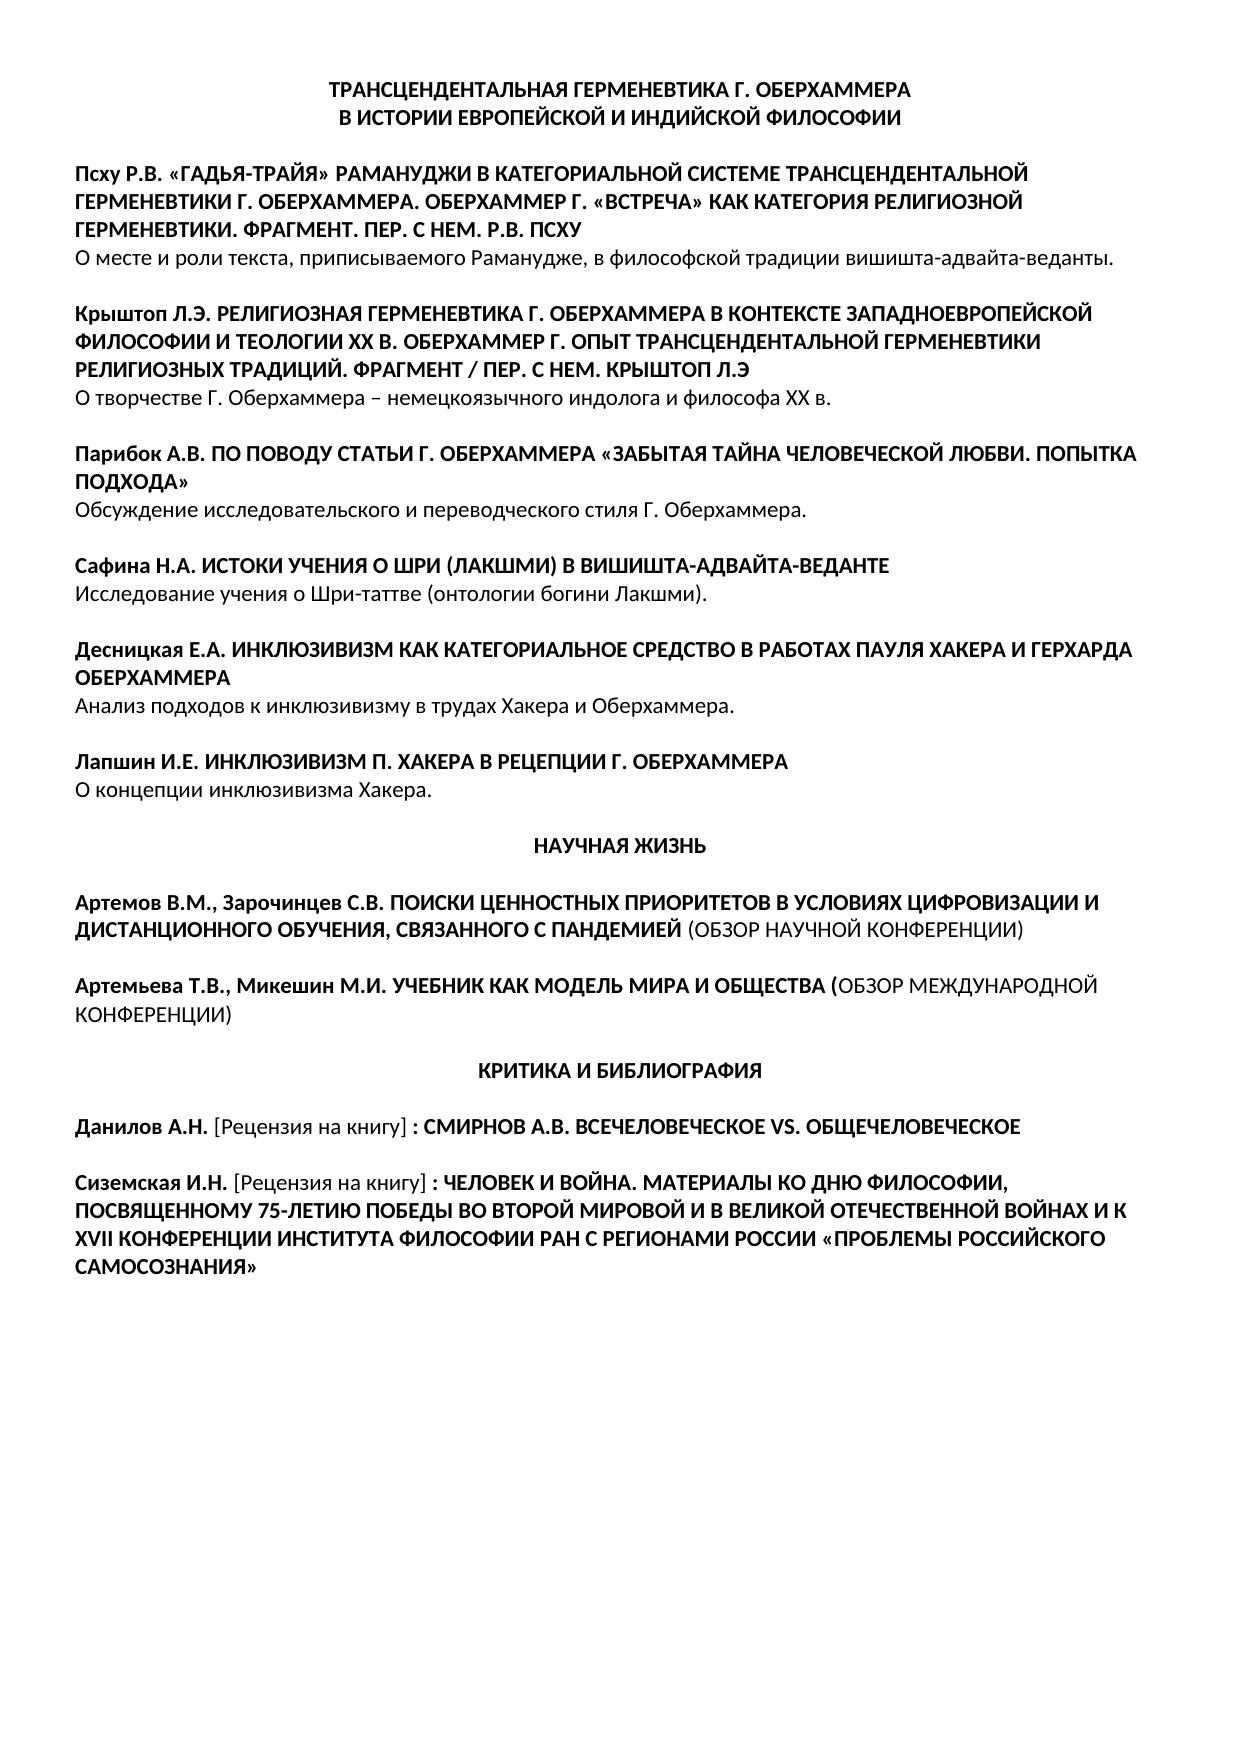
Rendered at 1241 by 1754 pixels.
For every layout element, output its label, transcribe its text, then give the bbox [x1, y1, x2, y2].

text Артемов В.М., Зарочинцев С.В. ПОИСКИ ЦЕННОСТНЫХ ПРИОРИТЕТОВ В УСЛОВИЯХ ЦИФРОВИЗАЦИИ И ДИСТАНЦИОННОГО ОБУЧЕНИЯ, СВЯЗАННОГО С ПАНДЕМИЕЙ (ОБЗОР НАУЧНОЙ КОНФЕРЕНЦИИ) [75, 888, 1165, 944]
text Артемьева Т.В., Микешин М.И. УЧЕБНИК КАК МОДЕЛЬ МИРА И ОБЩЕСТВА (ОБЗОР МЕЖДУНАРОДНОЙ КОНФЕРЕНЦИИ) [75, 944, 1165, 1056]
text Десницкая Е.А. ИНКЛЮЗИВИЗМ КАК КАТЕГОРИАЛЬНОЕ СРЕДСТВО В РАБОТАХ ПАУЛЯ ХАКЕРА И ГЕРХАРДА ОБЕРХАММЕРА Анализ подходов к инклюзивизму в трудах Хакера и Оберхаммера. [75, 635, 1165, 719]
text Сафина Н.А. ИСТОКИ УЧЕНИЯ О ШРИ (ЛАКШМИ) В ВИШИШТА-АДВАЙТА-ВЕДАНТЕ Исследование учения о Шри-таттве (онтологии богини Лакшми). [75, 551, 1165, 607]
text Парибок А.В. ПО ПОВОДУ СТАТЬИ Г. ОБЕРХАММЕРА «ЗАБЫТАЯ ТАЙНА ЧЕЛОВЕЧЕСКОЙ ЛЮБВИ. ПОПЫТКА ПОДХОДА» Обсуждение исследовательского и переводческого стиля Г. Оберхаммера. [75, 439, 1165, 523]
text Сиземская И.Н. [Рецензия на книгу] : ЧЕЛОВЕК И ВОЙНА. МАТЕРИАЛЫ КО ДНЮ ФИЛОСОФИИ, ПОСВЯЩЕННОМУ 75-ЛЕТИЮ ПОБЕДЫ ВО ВТОРОЙ МИРОВОЙ И В ВЕЛИКОЙ ОТЕЧЕСТВЕННОЙ ВОЙНАХ И К XVII КОНФЕРЕНЦИИ ИНСТИТУТА ФИЛОСОФИИ РАН С РЕГИОНАМИ РОССИИ «ПРОБЛЕМЫ РОССИЙСКОГО САМОСОЗНАНИЯ» [75, 1168, 1165, 1308]
text КРИТИКА И БИБЛИОГРАФИЯ [75, 1056, 1165, 1084]
text Лапшин И.Е. ИНКЛЮЗИВИЗМ П. ХАКЕРА В РЕЦЕПЦИИ Г. ОБЕРХАММЕРА О концепции инклюзивизма Хакера. [75, 747, 1165, 803]
text Данилов А.Н. [Рецензия на книгу] : СМИРНОВ А.В. ВСЕЧЕЛОВЕЧЕСКОЕ VS. ОБЩЕЧЕЛОВЕЧЕСКОЕ [75, 1112, 1165, 1168]
text Псху Р.В. «ГАДЬЯ-ТРАЙЯ» РАМАНУДЖИ В КАТЕГОРИАЛЬНОЙ СИСТЕМЕ ТРАНСЦЕНДЕНТАЛЬНОЙ ГЕРМЕНЕВТИКИ Г. ОБЕРХАММЕРА. ОБЕРХАММЕР Г. «ВСТРЕЧА» КАК КАТЕГОРИЯ РЕЛИГИОЗНОЙ ГЕРМЕНЕВТИКИ. ФРАГМЕНТ. ПЕР. С НЕМ. Р.В. ПСХУ О месте и роли текста, приписываемого Раманудже, в философской традиции вишишта-адвайта-веданты. [75, 159, 1165, 271]
text В ИСТОРИИ ЕВРОПЕЙСКОЙ И ИНДИЙСКОЙ ФИЛОСОФИИ [75, 103, 1165, 131]
text ТРАНСЦЕНДЕНТАЛЬНАЯ ГЕРМЕНЕВТИКА Г. ОБЕРХАММЕРА [75, 75, 1165, 103]
text НАУЧНАЯ ЖИЗНЬ [75, 832, 1165, 859]
text Крыштоп Л.Э. РЕЛИГИОЗНАЯ ГЕРМЕНЕВТИКА Г. ОБЕРХАММЕРА В КОНТЕКСТЕ ЗАПАДНОЕВРОПЕЙСКОЙ ФИЛОСОФИИ И ТЕОЛОГИИ XX В. ОБЕРХАММЕР Г. ОПЫТ ТРАНСЦЕНДЕНТАЛЬНОЙ ГЕРМЕНЕВТИКИ РЕЛИГИОЗНЫХ ТРАДИЦИЙ. ФРАГМЕНТ / ПЕР. С НЕМ. КРЫШТОП Л.Э О творчестве Г. Оберхаммера – немецкоязычного индолога и философа ХХ в. [75, 299, 1165, 411]
